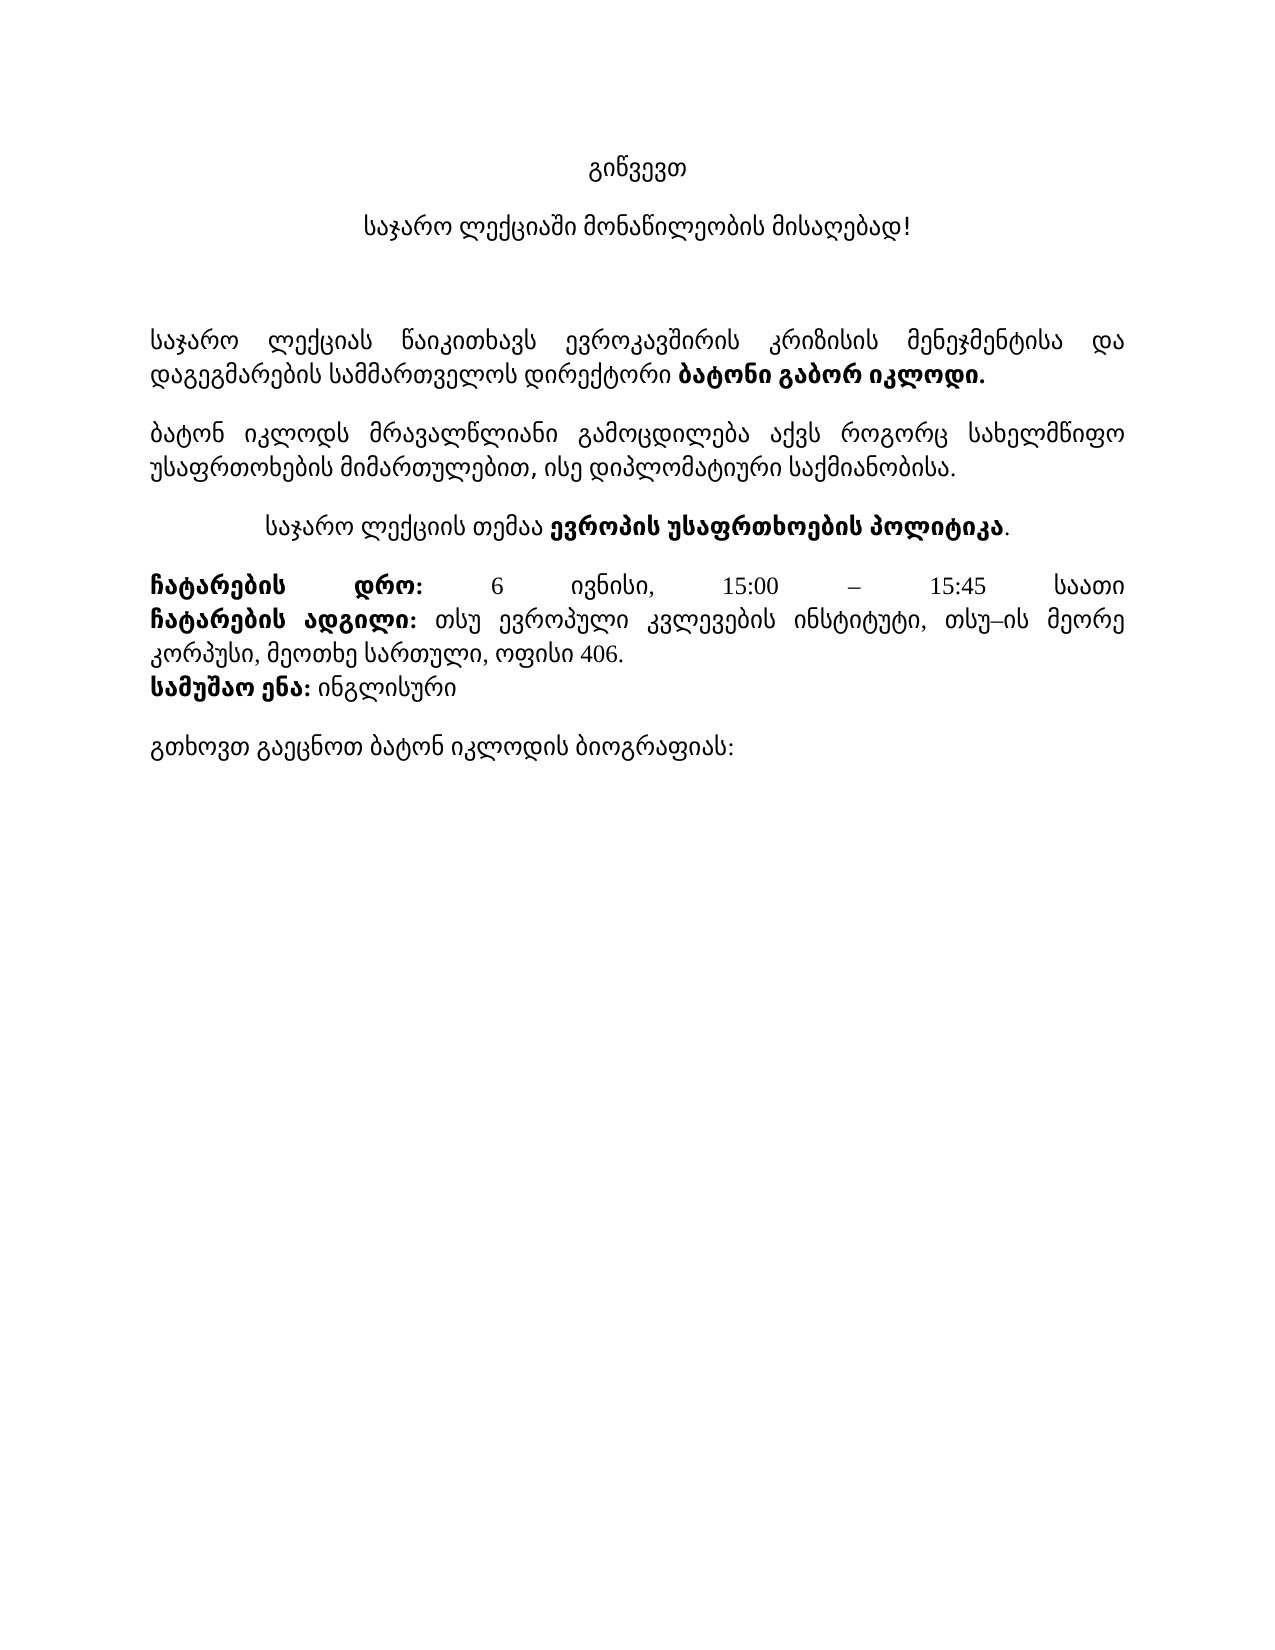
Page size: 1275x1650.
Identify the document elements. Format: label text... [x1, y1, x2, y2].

text საჯარო ლექციას წაიკითხავს ევროკავშირის კრიზისის მენეჯმენტისა და დაგეგმარების სამმართველოს დირექტორი ბატონი გაბორ იკლოდი. [150, 322, 1125, 390]
text ბატონ იკლოდს მრავალწლიანი გამოცდილება აქვს როგორც სახელმწიფო უსაფრთოხების მიმართულებით, ისე დიპლომატიური საქმიანობისა. [150, 415, 1125, 483]
text საჯარო ლექციაში მონაწილეობის მისაღებად! [150, 209, 1125, 243]
text საჯარო ლექციის თემაა ევროპის უსაფრთხოების პოლიტიკა. [150, 508, 1125, 543]
text გიწვევთ [150, 150, 1125, 184]
text ჩატარების დრო: 6 ივნისი, 15:00 – 15:45 საათი ჩატარების ადგილი: თსუ ევროპული კვლევების ინსტიტუტი, თსუ–ის მეორე კორპუსი, მეოთხე სართული, ოფისი 406. [150, 568, 1125, 670]
text სამუშაო ენა: ინგლისური [150, 670, 1125, 704]
text გთხოვთ გაეცნოთ ბატონ იკლოდის ბიოგრაფიას: [150, 729, 1125, 763]
